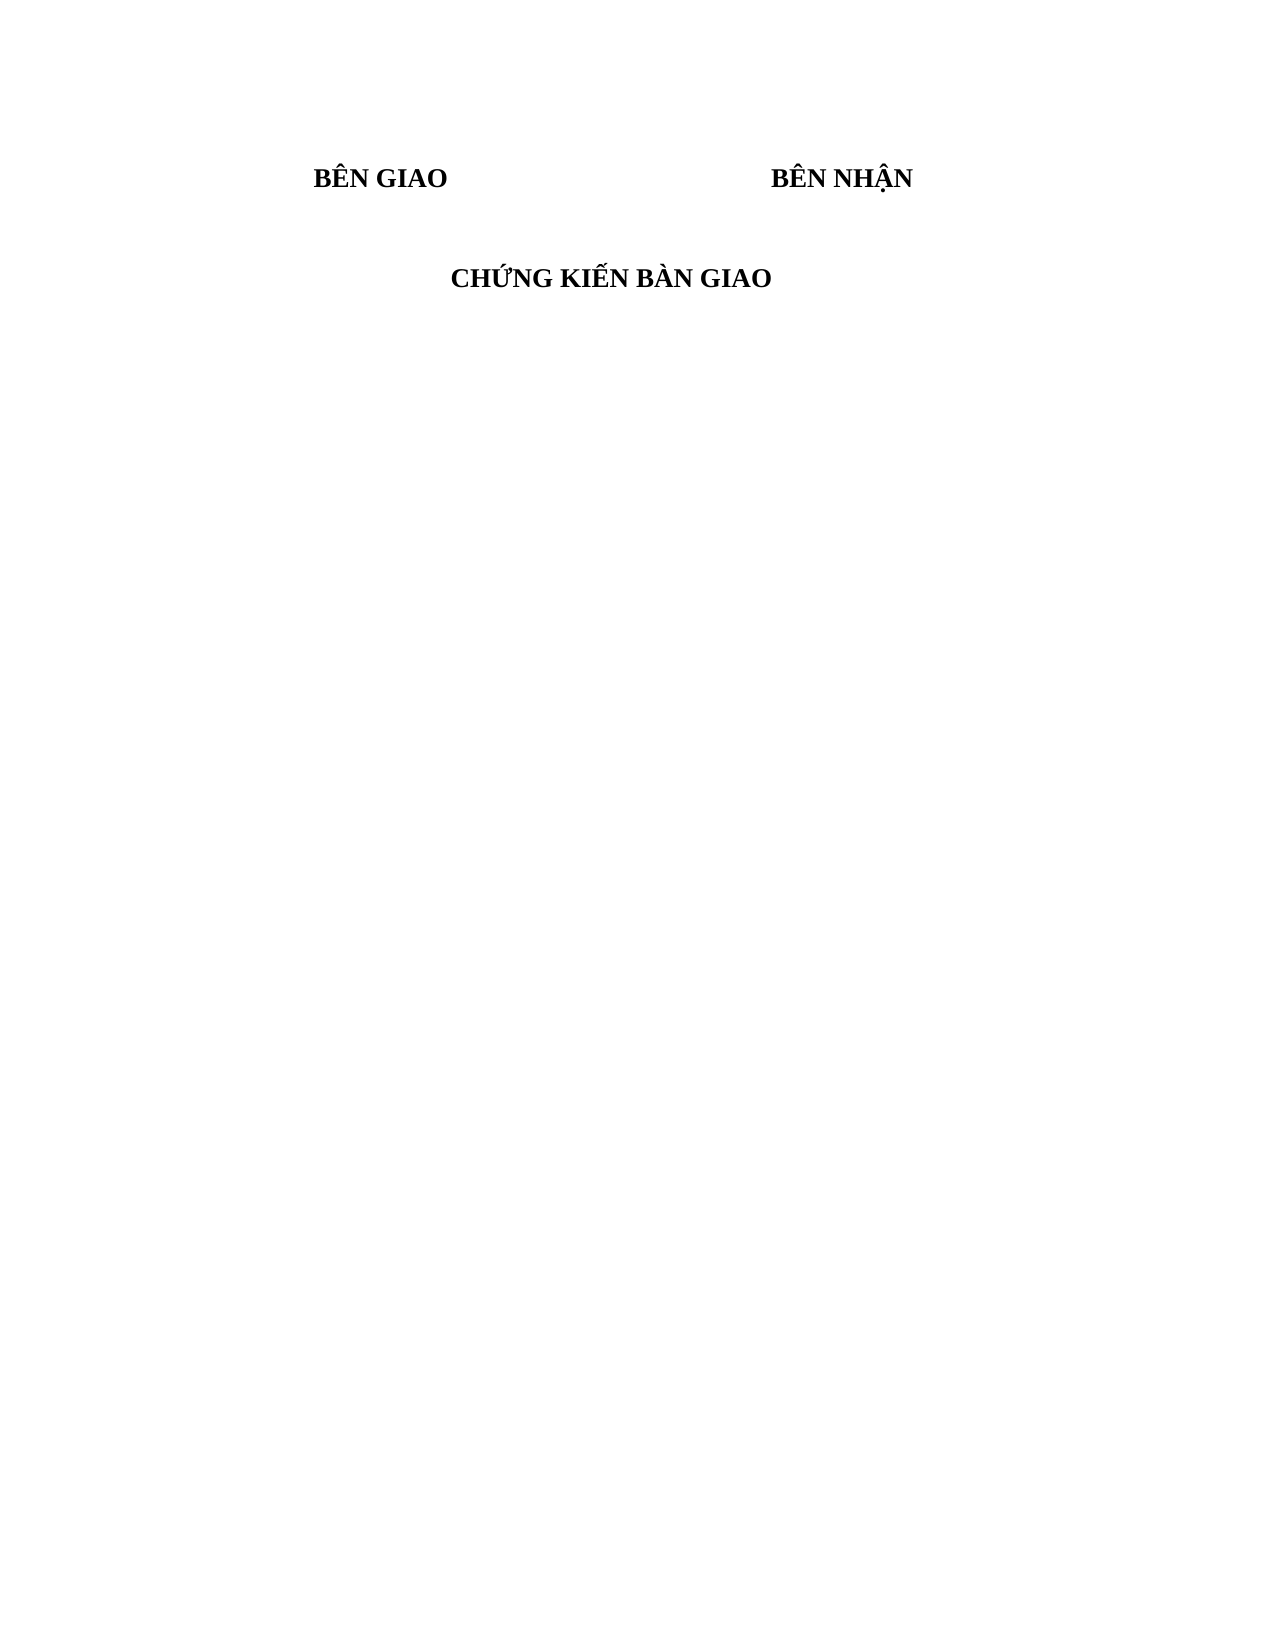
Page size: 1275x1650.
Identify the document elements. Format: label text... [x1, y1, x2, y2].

table_header BÊN GIAO [150, 150, 611, 250]
table_cell CHỨNG KIẾN BÀN GIAO [150, 250, 1072, 306]
table_header BÊN NHẬN [611, 150, 1072, 250]
